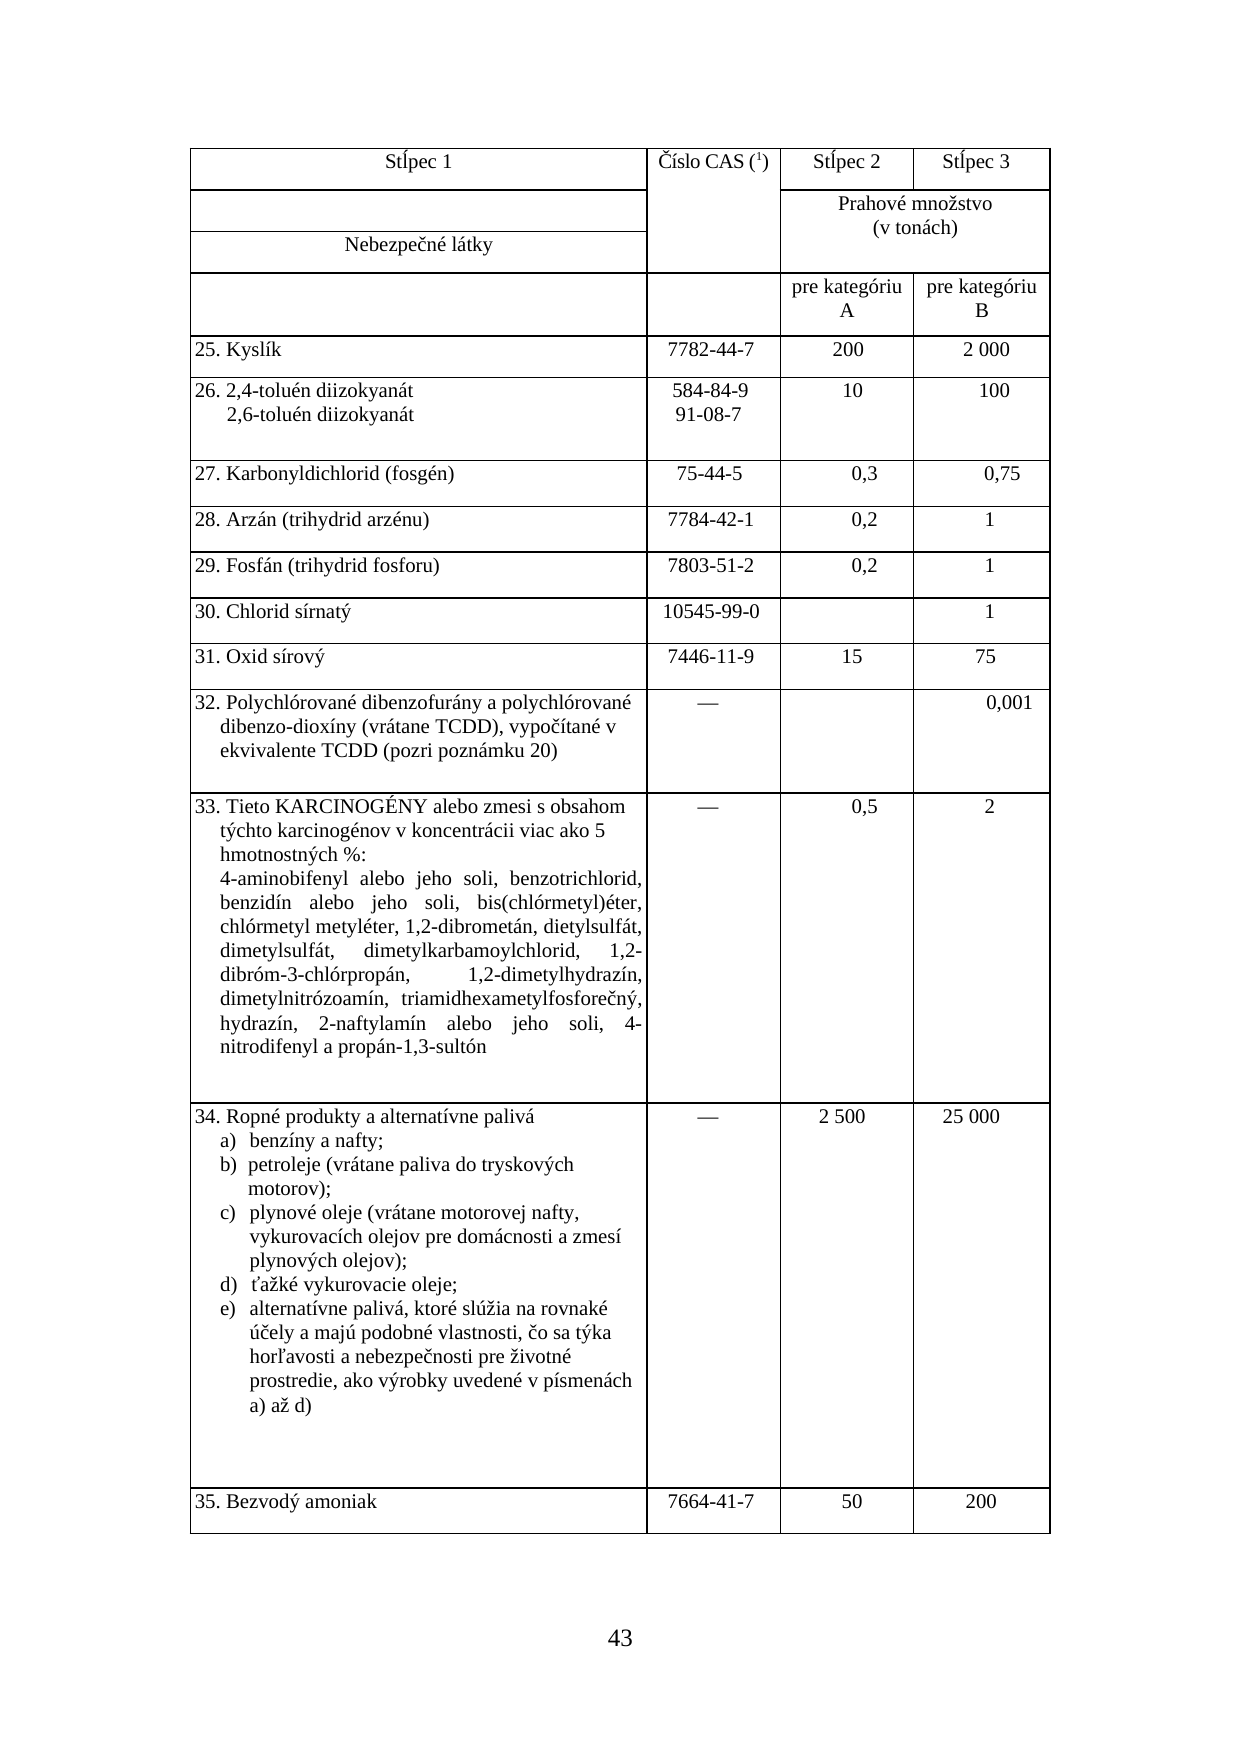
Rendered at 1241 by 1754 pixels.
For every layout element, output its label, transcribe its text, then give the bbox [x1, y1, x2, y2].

table_cell 28. Arzán (trihydrid arzénu) [191, 507, 646, 551]
table_cell 2 000 [914, 337, 1049, 376]
table_cell 0,5 [781, 794, 913, 1102]
table_cell Prahové množstvo (v tonách) [781, 191, 1049, 272]
table_cell 7446-11-9 [648, 644, 780, 689]
table_cell 50 [781, 1489, 913, 1533]
table_cell 0,001 [914, 690, 1049, 792]
table_cell 35. Bezvodý amoniak [191, 1489, 646, 1533]
table_cell 29. Fosfán (trihydrid fosforu) [191, 553, 646, 597]
table_cell 7803-51-2 [648, 553, 780, 597]
table_cell Nebezpečné látky [191, 232, 646, 272]
table_cell 2 [914, 794, 1049, 1102]
table_cell 75-44-5 [648, 461, 780, 506]
table_cell 200 [781, 337, 913, 376]
table_cell pre kategóriu B [914, 274, 1049, 335]
table_cell [648, 274, 780, 335]
table_cell 1 [914, 507, 1049, 551]
table_cell 1 [914, 599, 1049, 643]
table_cell [781, 599, 913, 643]
table_cell 2 500 [781, 1104, 913, 1487]
table_cell 34. Ropné produkty a alternatívne palivá a) benzíny a nafty; b) petroleje (vrátane paliva do tryskových motorov); c) plynové oleje (vrátane motorovej nafty, vykurovacích olejov pre domácnosti a zmesí plynových olejov); d) ťažké vykurovacie oleje; e) alternatívne palivá, ktoré slúžia na rovnaké účely a majú podobné vlastnosti, čo sa týka horľavosti a nebezpečnosti pre životné prostredie, ako výrobky uvedené v písmenách a) až d) [191, 1104, 646, 1487]
table_cell 31. Oxid sírový [191, 644, 646, 689]
table_cell 584-84-9 91-08-7 [648, 378, 780, 459]
table_cell — [648, 690, 780, 792]
table_cell 26. 2,4-toluén diizokyanát 2,6-toluén diizokyanát [191, 378, 646, 459]
table_cell 7784-42-1 [648, 507, 780, 551]
table_cell 0,2 [781, 553, 913, 597]
table_cell 10 [781, 378, 913, 459]
table_cell 10545-99-0 [648, 599, 780, 643]
table_cell 7782-44-7 [648, 337, 780, 376]
table_cell — [648, 794, 780, 1102]
table_cell 25 000 [914, 1104, 1049, 1487]
table_cell — [648, 1104, 780, 1487]
table_cell 200 [914, 1489, 1049, 1533]
table_cell 15 [781, 644, 913, 689]
table_cell 100 [914, 378, 1049, 459]
table_cell 0,75 [914, 461, 1049, 506]
table_cell 30. Chlorid sírnatý [191, 599, 646, 643]
table_cell 1 [914, 553, 1049, 597]
table_cell 75 [914, 644, 1049, 689]
table_cell 33. Tieto KARCINOGÉNY alebo zmesi s obsahom týchto karcinogénov v koncentrácii viac ako 5 hmotnostných %: 4-aminobifenyl alebo jeho soli, benzotrichlorid, benzidín alebo jeho soli, bis(chlórmetyl)éter, chlórmetyl metyléter, 1,2-dibrometán, dietylsulfát, dimetylsulfát, dimetylkarbamoylchlorid, 1,2-dibróm-3-chlórpropán, 1,2-dimetylhydrazín, dimetylnitrózoamín, triamidhexametylfosforečný, hydrazín, 2-naftylamín alebo jeho soli, 4-nitrodifenyl a propán-1,3-sultón [191, 794, 646, 1102]
table_cell [191, 274, 646, 335]
table_header Stĺpec 3 [914, 149, 1049, 189]
table_cell 0,2 [781, 507, 913, 551]
table_cell 27. Karbonyldichlorid (fosgén) [191, 461, 646, 506]
table_cell [191, 191, 646, 231]
table_cell 7664-41-7 [648, 1489, 780, 1533]
table_cell pre kategóriu A [781, 274, 913, 335]
table_cell 32. Polychlórované dibenzofurány a polychlórované dibenzo-dioxíny (vrátane TCDD), vypočítané v ekvivalente TCDD (pozri poznámku 20) [191, 690, 646, 792]
table_cell [781, 690, 913, 792]
table_header Číslo CAS (1) [648, 149, 780, 272]
table_cell 25. Kyslík [191, 337, 646, 376]
table_header Stĺpec 1 [191, 149, 646, 189]
table_cell 0,3 [781, 461, 913, 506]
table_header Stĺpec 2 [781, 149, 913, 189]
